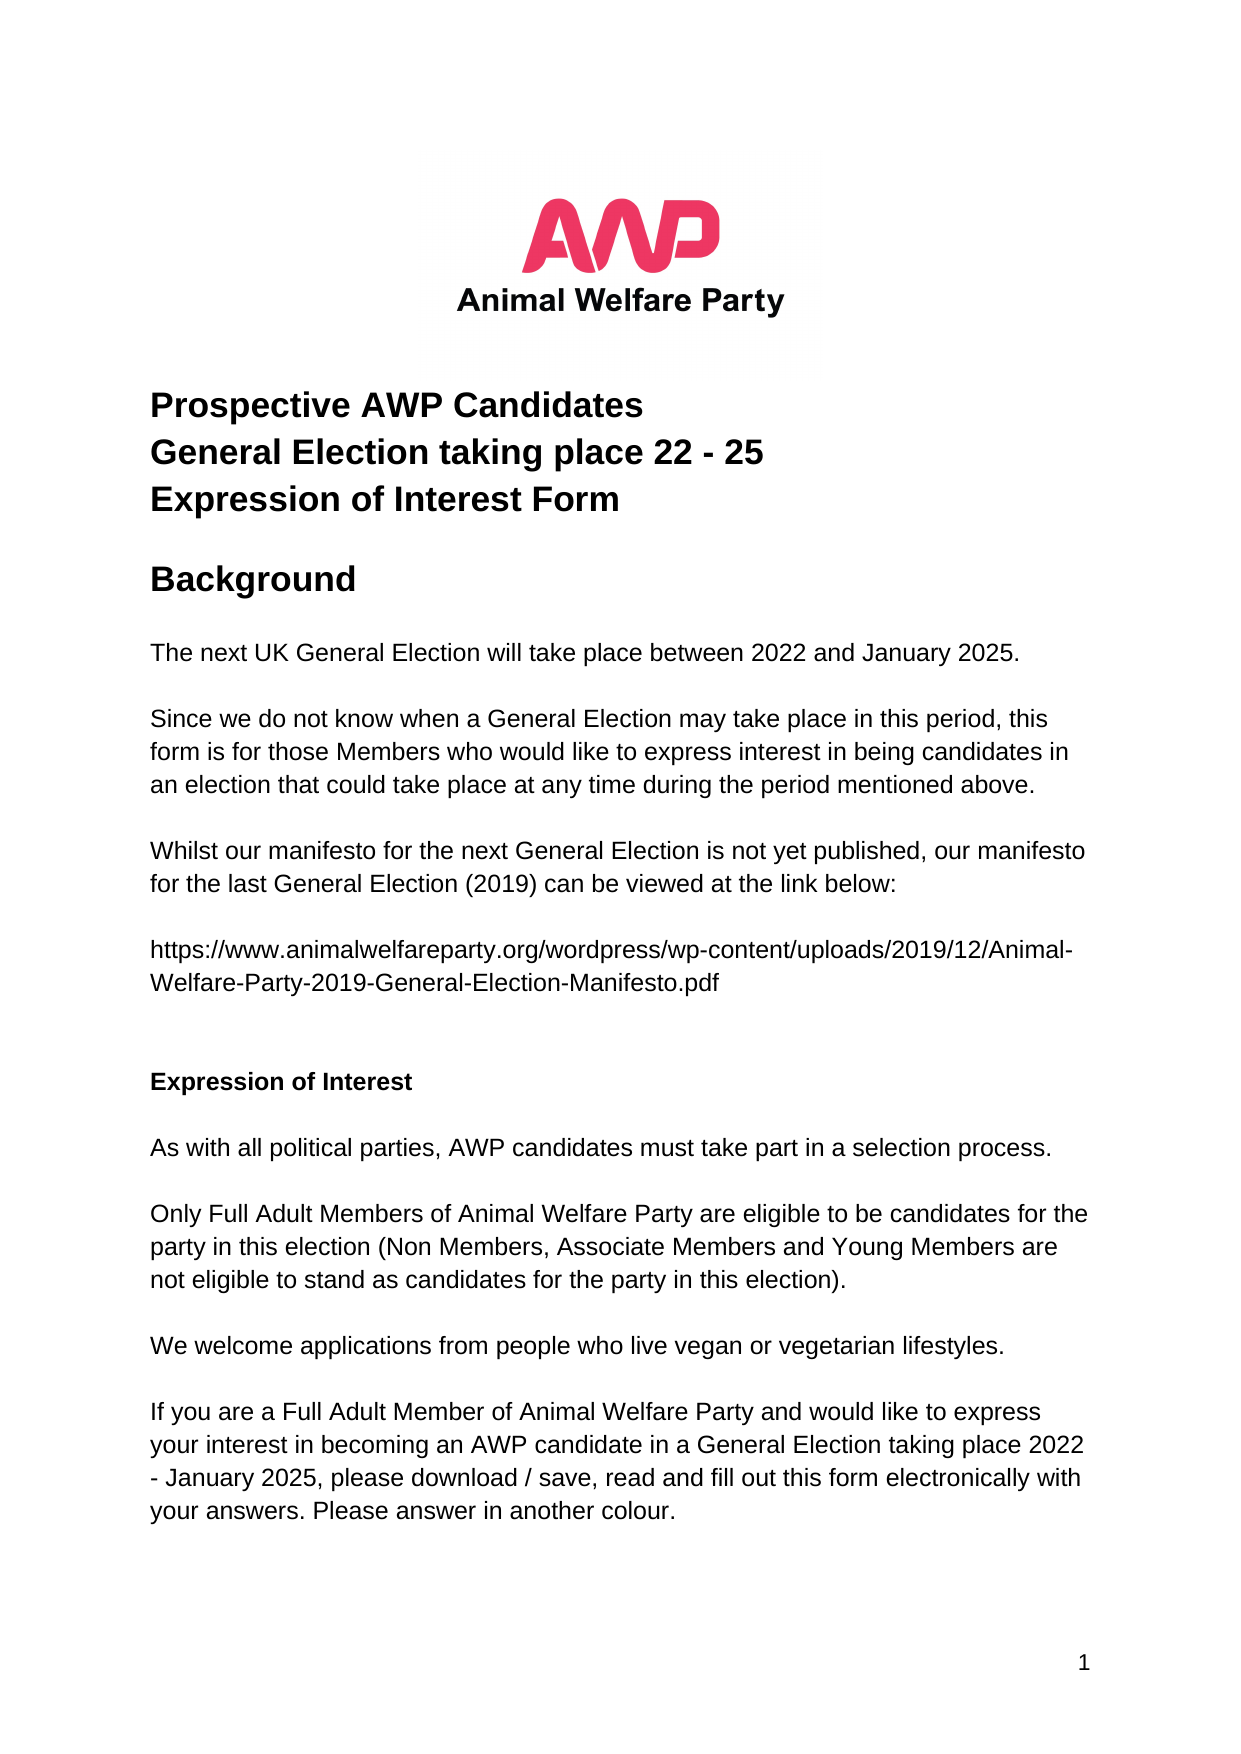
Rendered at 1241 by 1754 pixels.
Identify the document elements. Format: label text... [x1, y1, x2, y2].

text Only Full Adult Members of Animal Welfare Party are eligible to be candidates for the party in this election (Non Members, Associate Members and Young Members are not eligible to stand as candidates for the party in this election). [150, 1199, 1090, 1294]
text As with all political parties, AWP candidates must take part in a selection process. [150, 1133, 1090, 1162]
text https://www.animalwelfareparty.org/wordpress/wp-content/uploads/2019/12/Animal-Welfare-Party-2019-General-Election-Manifesto.pdf [150, 935, 1090, 997]
text General Election taking place 22 - 25 [150, 431, 1090, 472]
text We welcome applications from people who live vegan or vegetarian lifestyles. [150, 1331, 1090, 1360]
text Expression of Interest [150, 1067, 1090, 1096]
text Background [150, 558, 1090, 599]
picture [417, 150, 823, 381]
text If you are a Full Adult Member of Animal Welfare Party and would like to express your interest in becoming an AWP candidate in a General Election taking place 2022 - January 2025, please download / save, read and fill out this form electronically with your answers. Please answer in another colour. [150, 1397, 1090, 1525]
text Whilst our manifesto for the next General Election is not yet published, our manifesto for the last General Election (2019) can be viewed at the link below: [150, 836, 1090, 898]
text Since we do not know when a General Election may take place in this period, this form is for those Members who would like to express interest in being candidates in an election that could take place at any time during the period mentioned above. [150, 704, 1090, 798]
text Expression of Interest Form [150, 478, 1090, 519]
text The next UK General Election will take place between 2022 and January 2025. [150, 638, 1090, 666]
text Prospective AWP Candidates [150, 384, 1090, 425]
